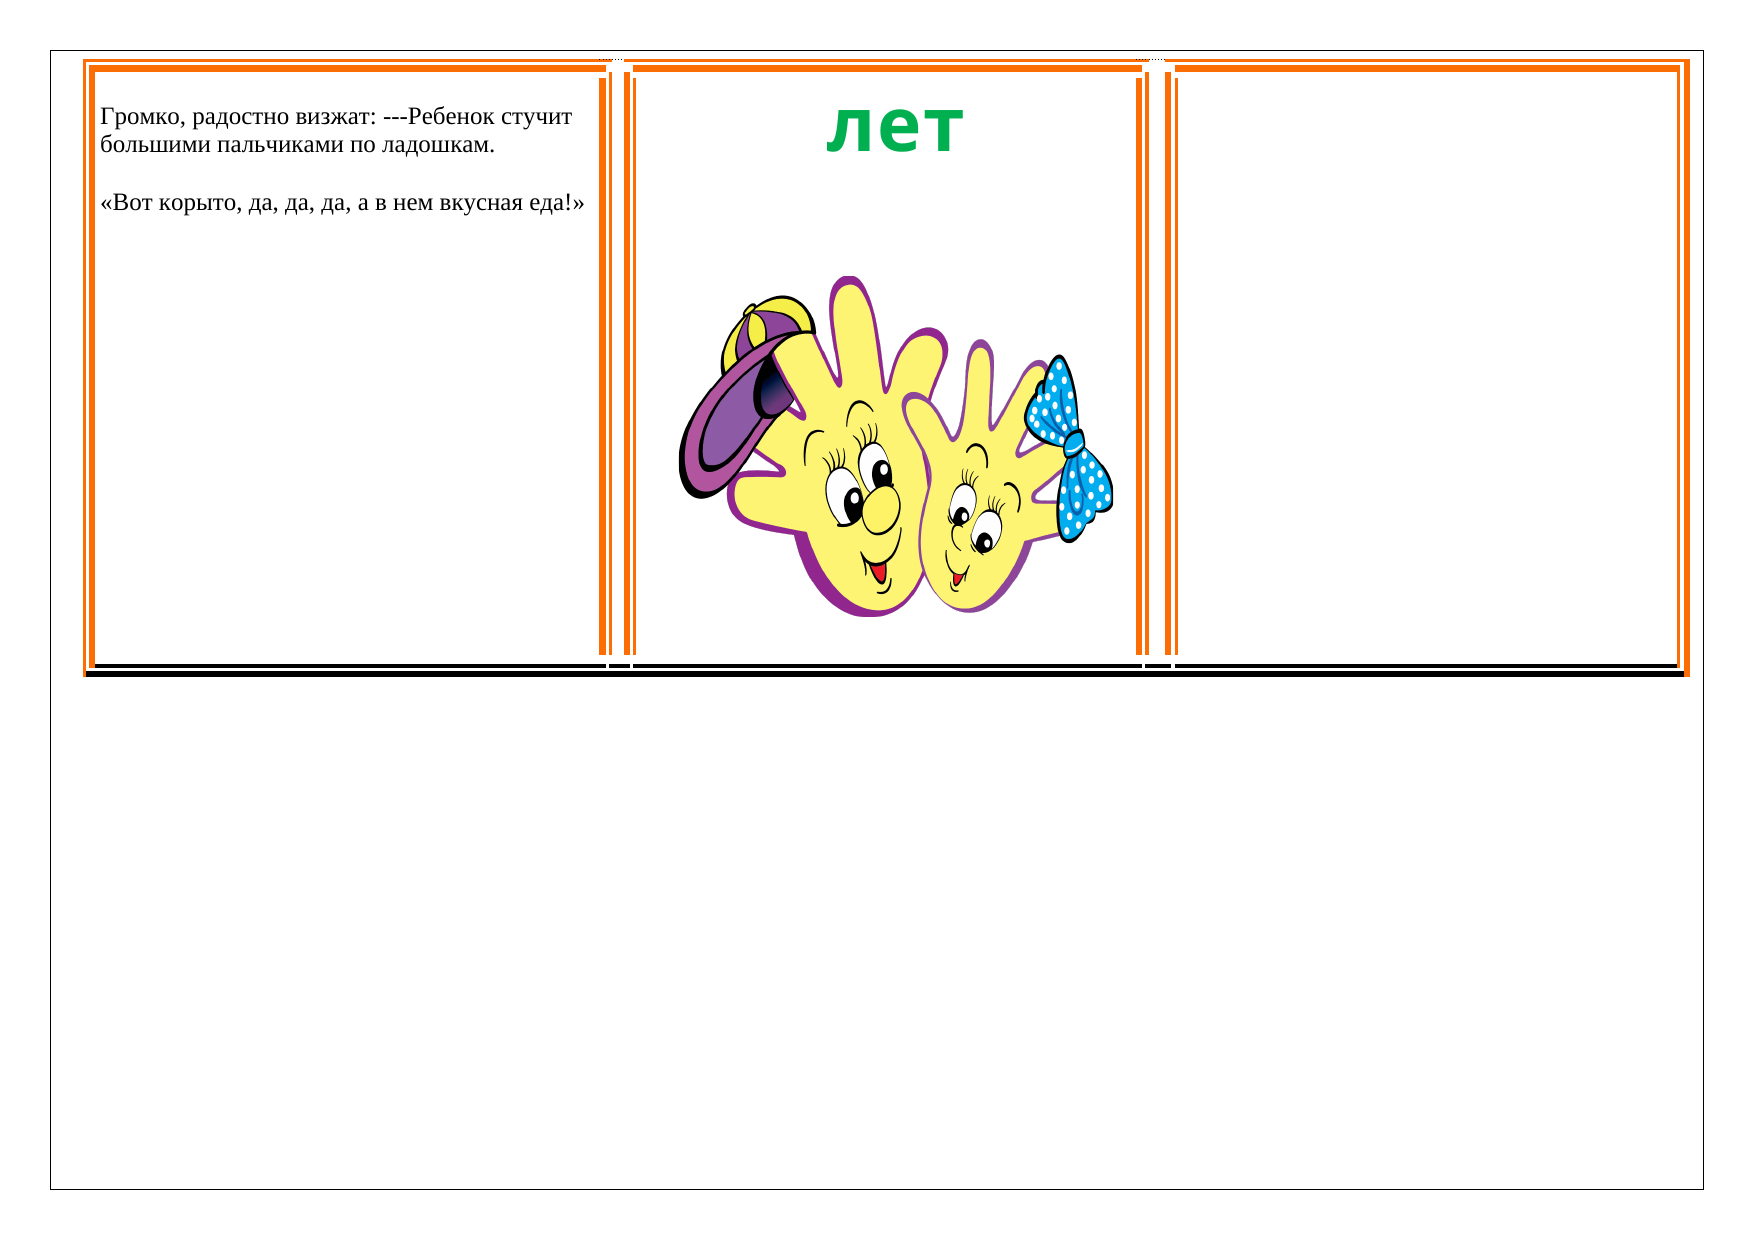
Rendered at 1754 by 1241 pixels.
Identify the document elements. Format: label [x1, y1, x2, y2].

table_cell [606, 59, 630, 664]
table_cell [95, 72, 606, 664]
table_cell [630, 62, 1142, 664]
picture [678, 276, 1114, 617]
table_cell [1171, 62, 1683, 664]
table_cell [1142, 59, 1171, 664]
